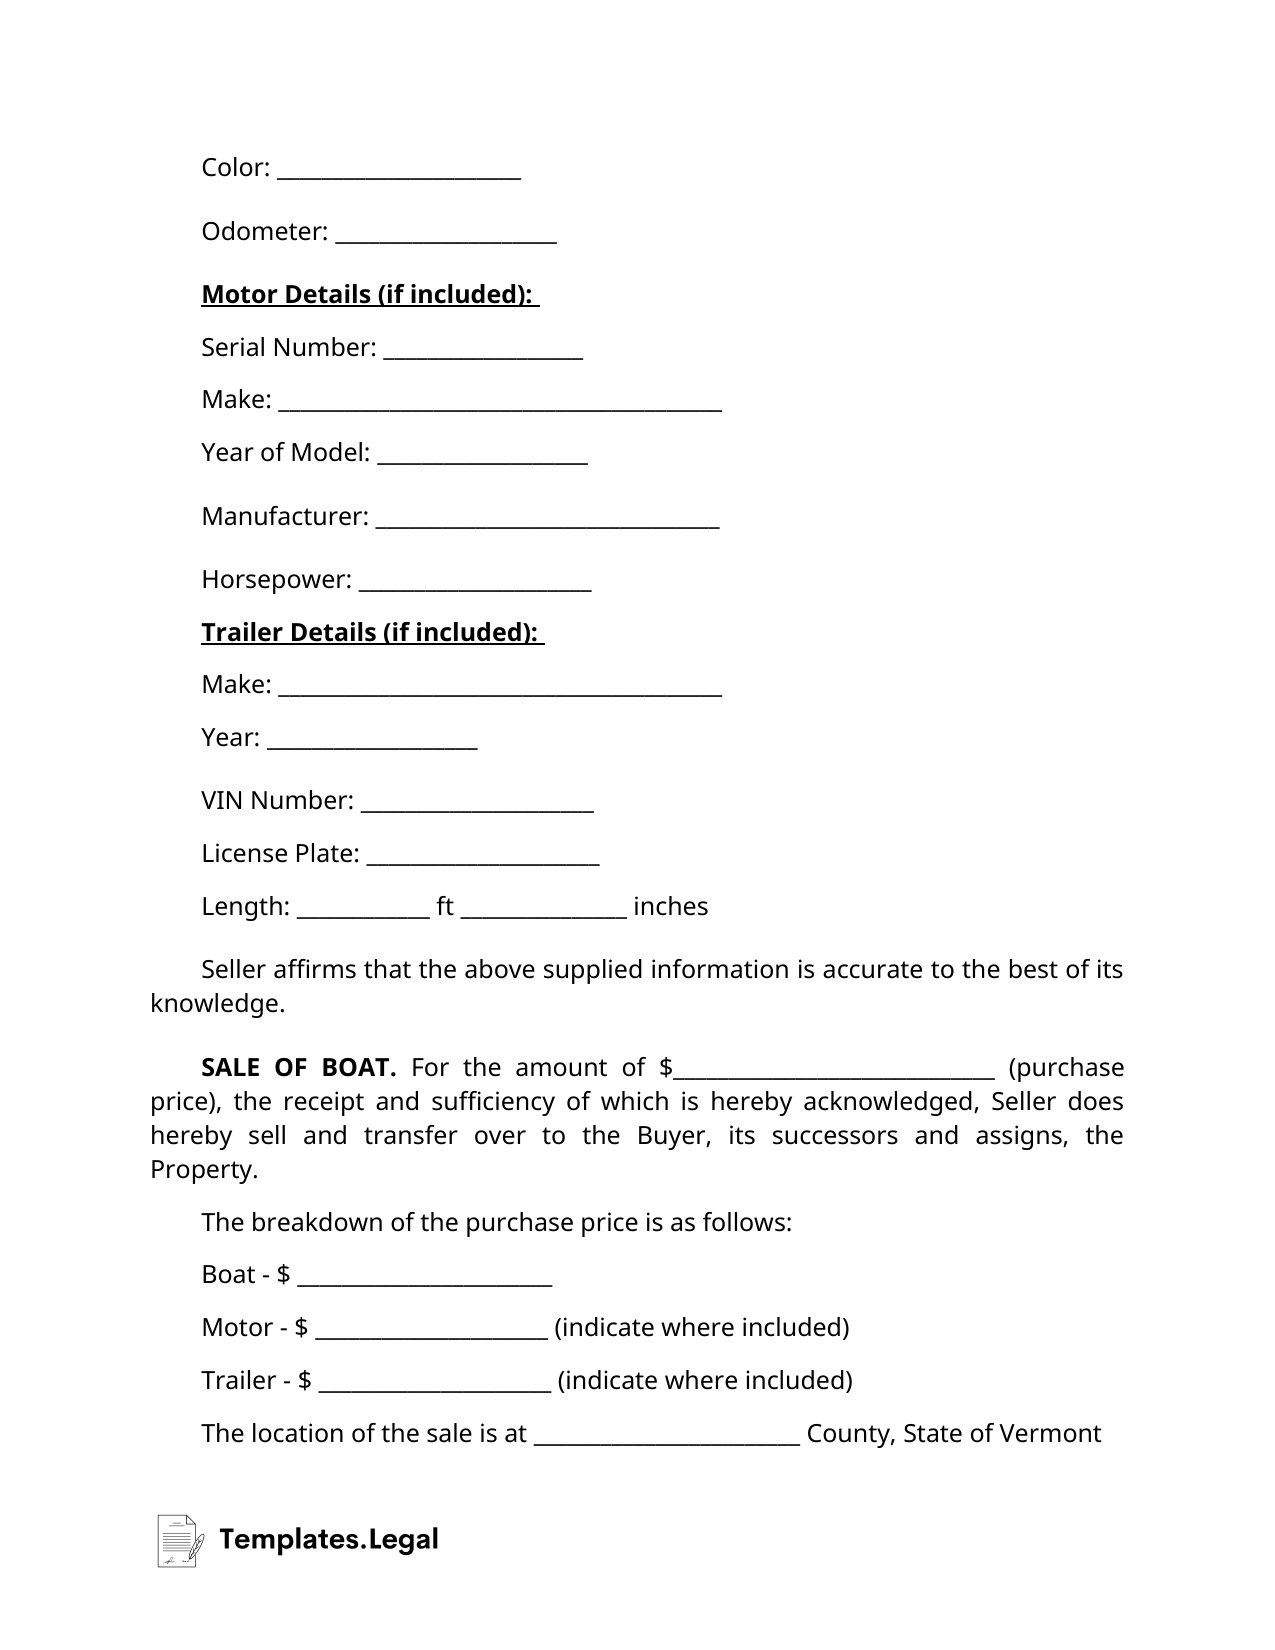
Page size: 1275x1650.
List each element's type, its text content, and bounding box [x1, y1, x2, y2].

text Trailer Details (if included): [150, 614, 1125, 648]
text Motor Details (if included): [150, 276, 1125, 311]
text Manufacturer: _______________________________ [150, 498, 1125, 532]
text Motor - $ _____________________ (indicate where included) [150, 1310, 1125, 1344]
text Seller affirms that the above supplied information is accurate to the best of its knowledge. [150, 952, 1125, 1020]
text Horsepower: _____________________ [150, 561, 1125, 595]
text Boat - $ _______________________ [150, 1257, 1125, 1291]
text Year of Model: ___________________ [150, 435, 1125, 469]
text Length: ____________ ft _______________ inches [150, 889, 1125, 923]
text The location of the sale is at ________________________ County, State of Vermont [150, 1415, 1125, 1449]
text Odometer: ____________________ [150, 213, 1125, 247]
text Color: ______________________ [150, 150, 1125, 184]
text Year: ___________________ [150, 720, 1125, 754]
text SALE OF BOAT. For the amount of $_____________________________ (purchase price), the receipt and sufficiency of which is hereby acknowledged, Seller does hereby sell and transfer over to the Buyer, its successors and assigns, the Property. [150, 1049, 1125, 1185]
text Trailer - $ _____________________ (indicate where included) [150, 1363, 1125, 1397]
text VIN Number: _____________________ [150, 783, 1125, 817]
text Make: ________________________________________ [150, 667, 1125, 701]
text The breakdown of the purchase price is as follows: [150, 1204, 1125, 1238]
text License Plate: _____________________ [150, 836, 1125, 870]
text Make: ________________________________________ [150, 382, 1125, 416]
picture [150, 1507, 445, 1575]
text Serial Number: __________________ [150, 329, 1125, 363]
